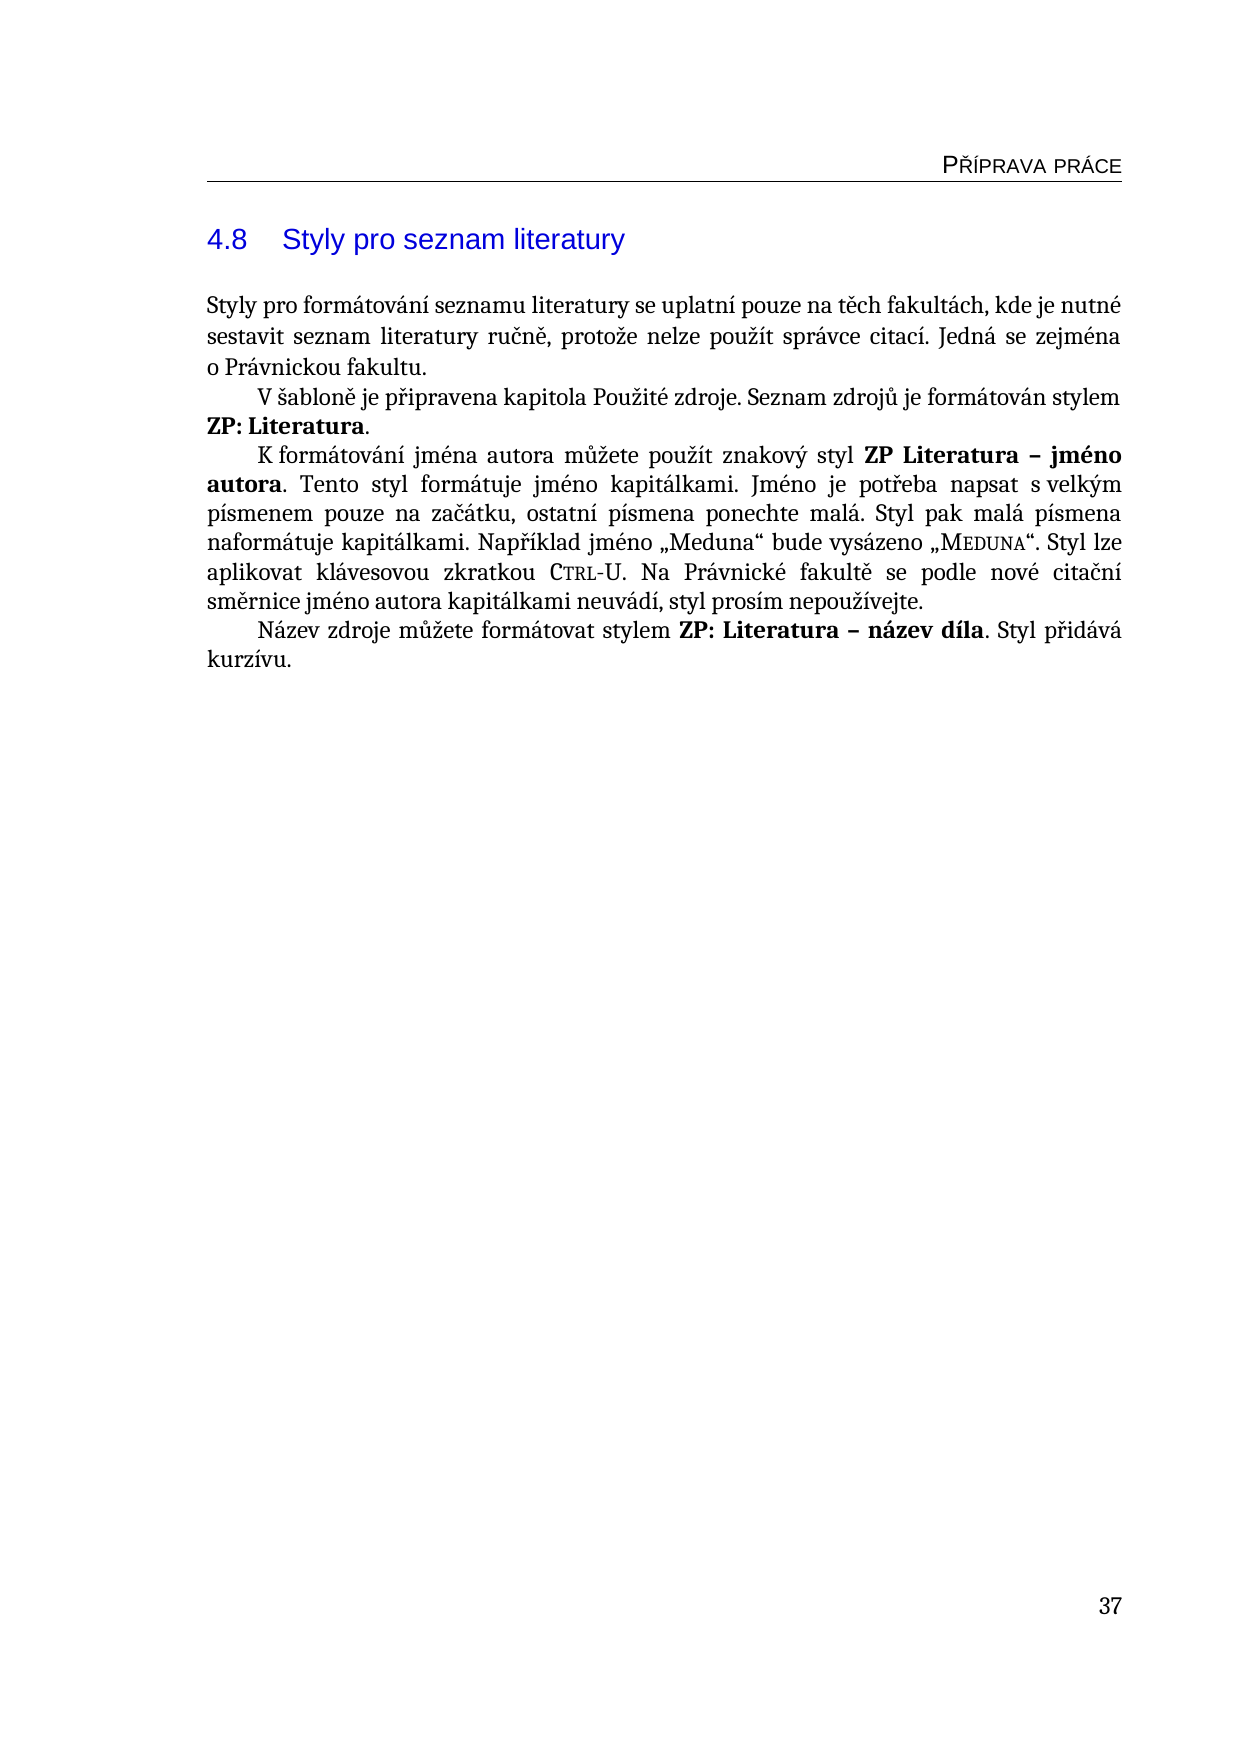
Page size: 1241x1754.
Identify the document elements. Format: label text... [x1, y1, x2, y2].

subtitle Styly pro seznam literatury [207, 219, 1122, 257]
text V šabloně je připravena kapitola Použité zdroje. Seznam zdrojů je formátován stylem ZP: Literatura. [207, 382, 1122, 440]
text Název zdroje můžete formátovat stylem ZP: Literatura – název díla. Styl přidává kurzívu. [207, 615, 1122, 674]
text Styly pro formátování seznamu literatury se uplatní pouze na těch fakultách, kde je nutné sestavit seznam literatury ručně, protože nelze použít správce citací. Jedná se zejména o Právnickou fakultu. [207, 288, 1122, 382]
text K formátování jména autora můžete použít znakový styl ZP Literatura – jméno autora. Tento styl formátuje jméno kapitálkami. Jméno je potřeba napsat s velkým písmenem pouze na začátku, ostatní písmena ponechte malá. Styl pak malá písmena naformátuje kapitálkami. Například jméno „Meduna“ bude vysázeno „Meduna“. Styl lze aplikovat klávesovou zkratkou Ctrl-U. Na Právnické fakultě se podle nové citační směrnice jméno autora kapitálkami neuvádí, styl prosím nepoužívejte. [207, 440, 1122, 615]
